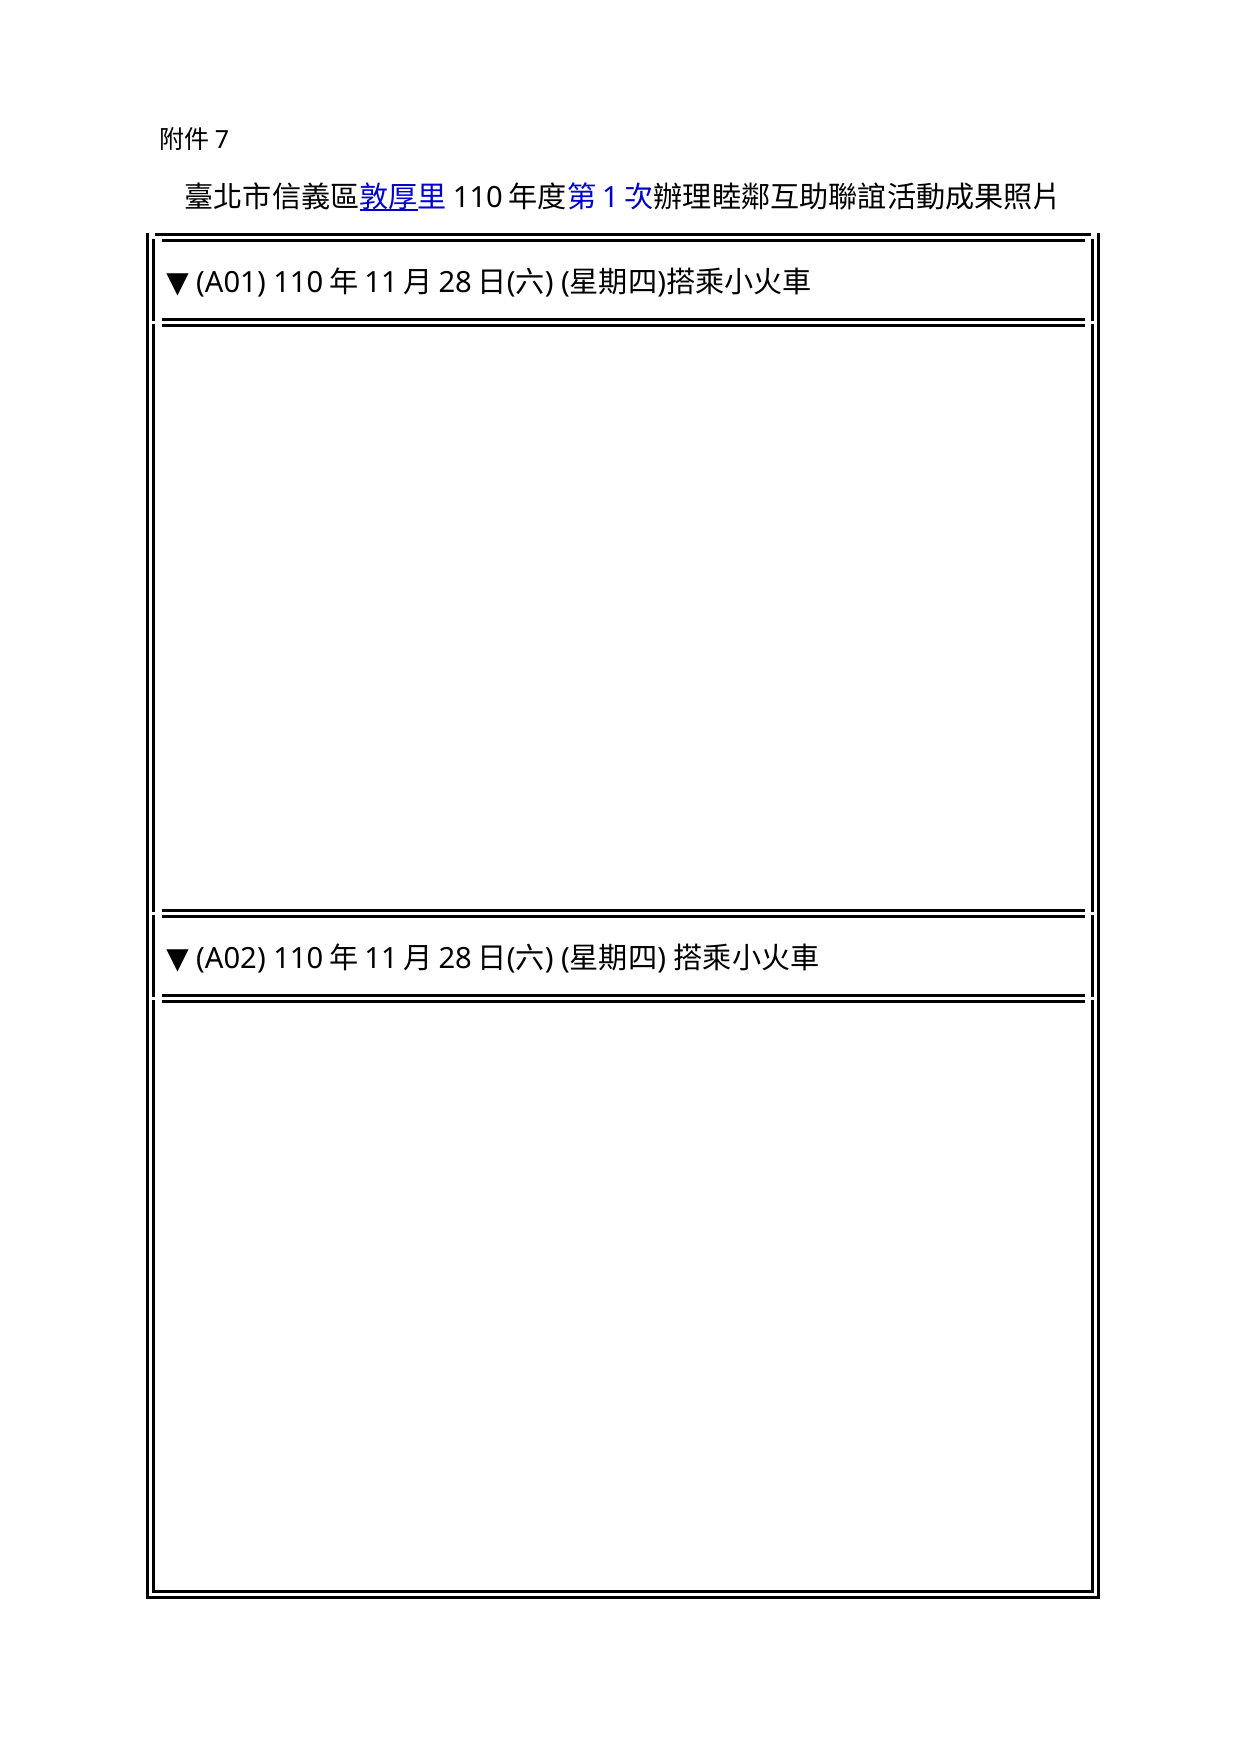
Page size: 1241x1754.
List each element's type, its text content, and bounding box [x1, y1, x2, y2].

text 附件7 [159, 119, 1087, 157]
table_cell [151, 994, 1096, 1590]
table_cell ▼ (A02) 110年11月28日(六) (星期四) 搭乘小火車 [151, 909, 1096, 994]
table_cell ▼ (A01) 110年11月28日(六) (星期四)搭乘小火車 [151, 233, 1096, 318]
table_cell [151, 318, 1096, 909]
table_header 臺北市信義區敦厚里110年度第1次辦理睦鄰互助聯誼活動成果照片 [151, 157, 1096, 232]
